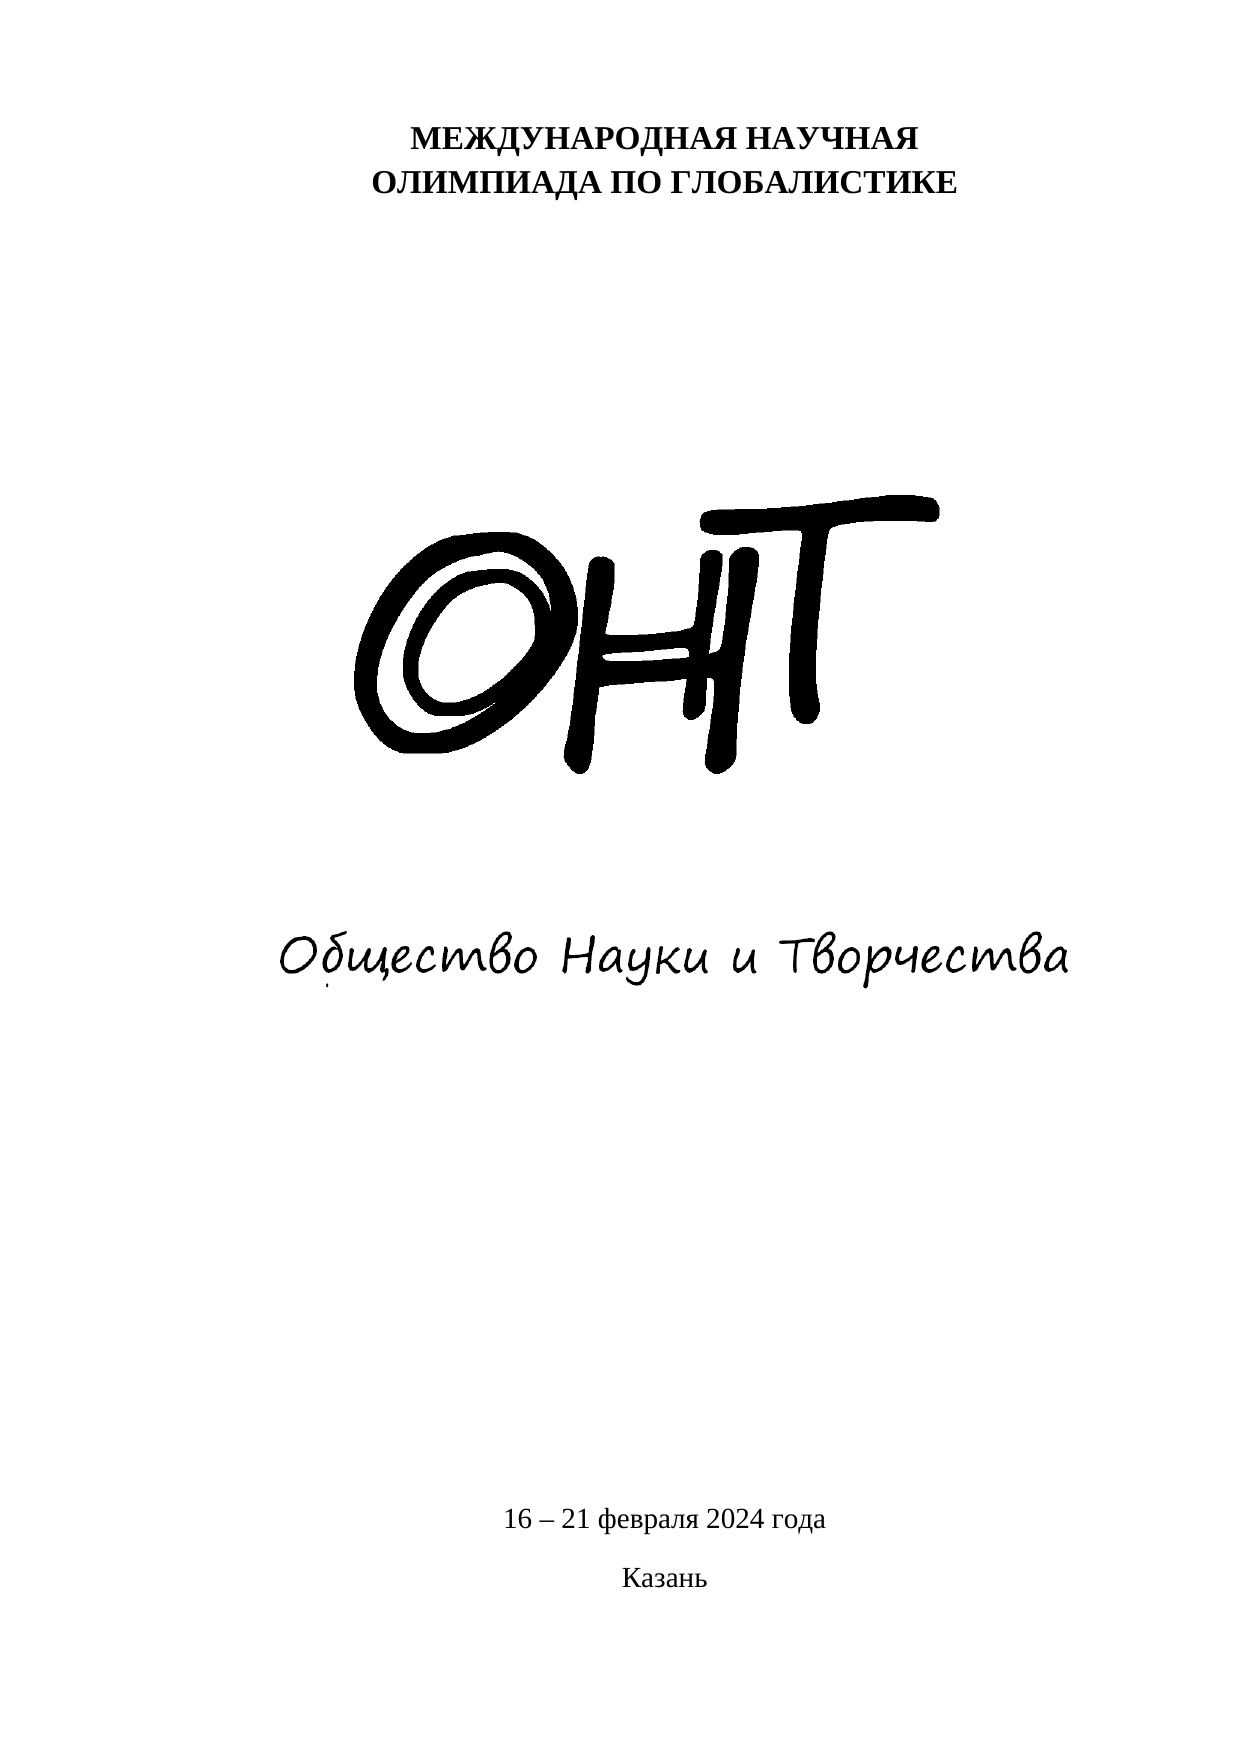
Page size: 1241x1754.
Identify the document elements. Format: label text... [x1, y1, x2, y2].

text 16 – 21 февраля 2024 года [177, 1501, 1152, 1534]
text Казань [177, 1560, 1152, 1594]
picture [177, 271, 1151, 1179]
text ОЛИМПИАДА ПО ГЛОБАЛИСТИКЕ [177, 162, 1152, 201]
text МЕЖДУНАРОДНАЯ НАУЧНАЯ [177, 118, 1152, 156]
